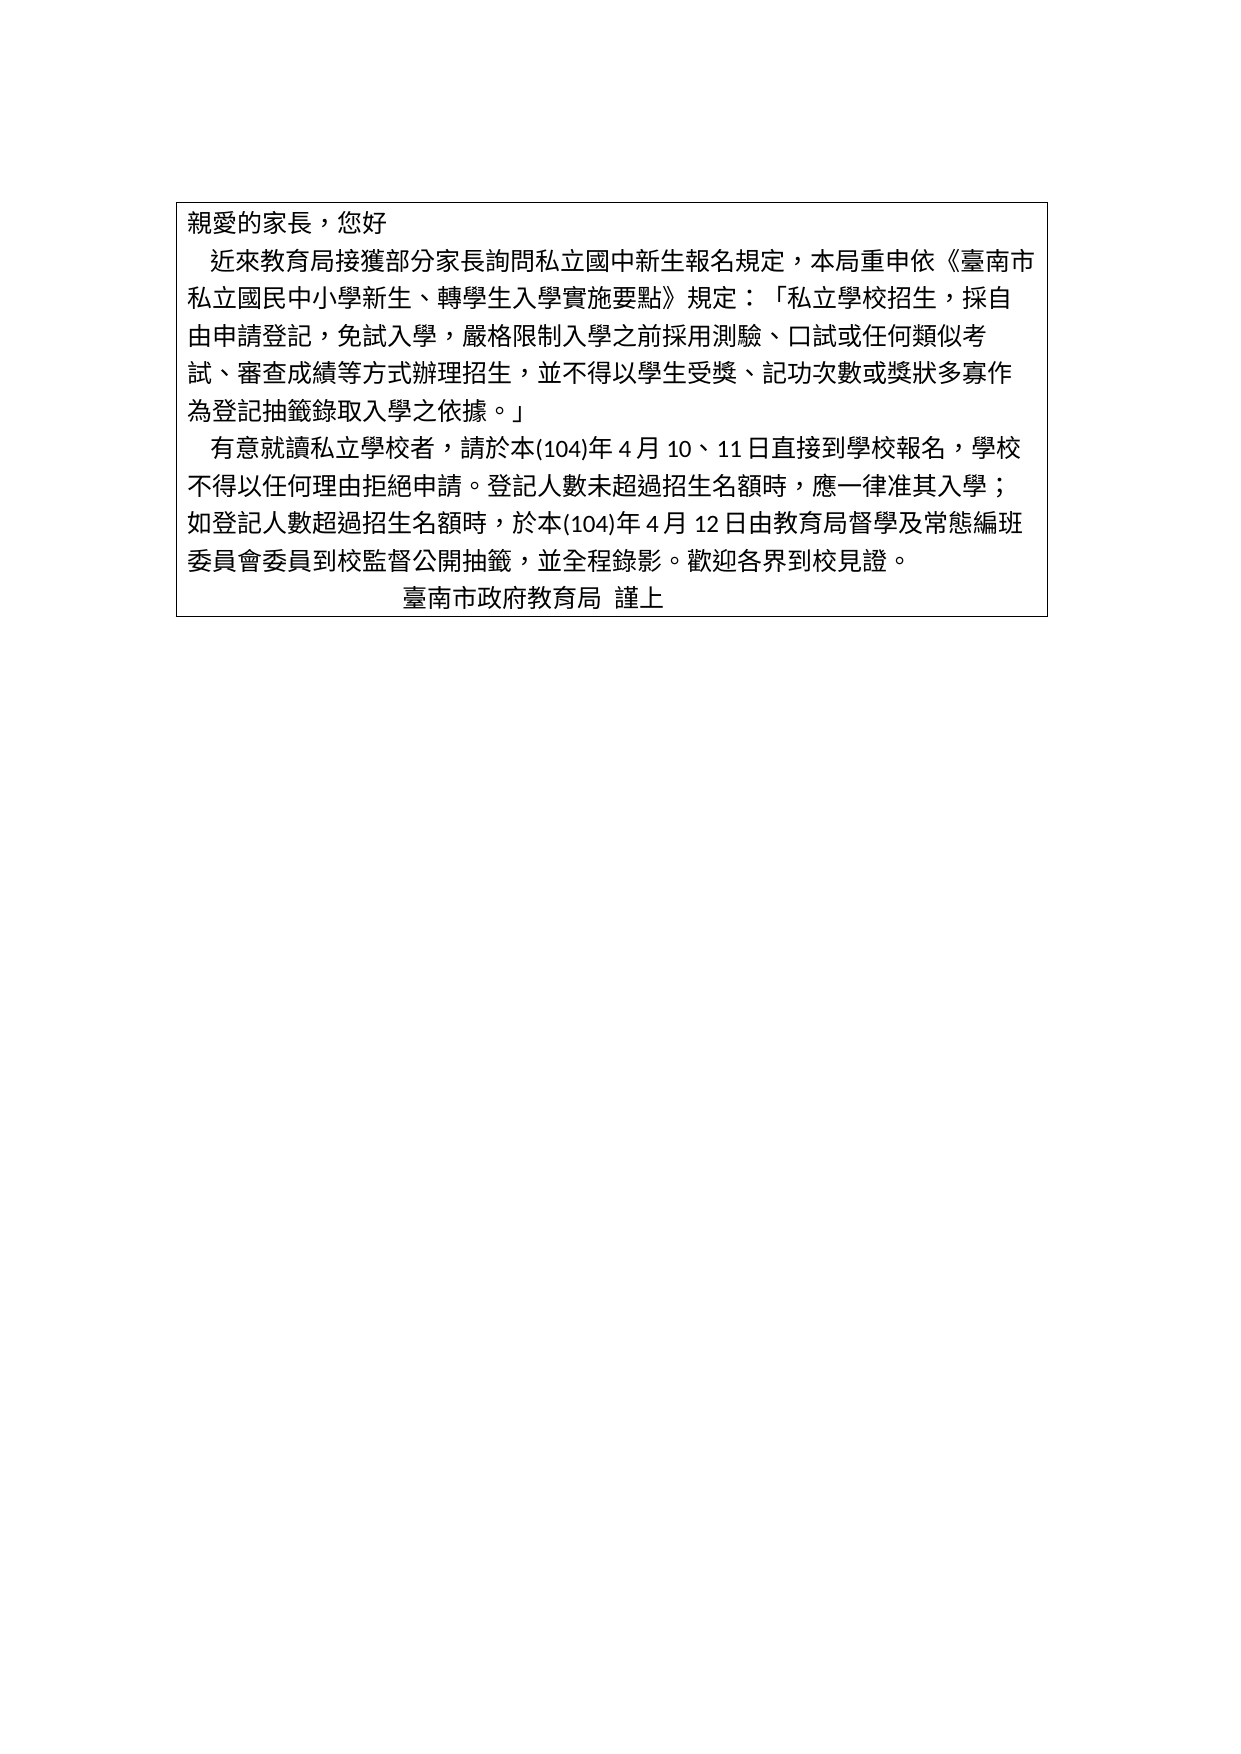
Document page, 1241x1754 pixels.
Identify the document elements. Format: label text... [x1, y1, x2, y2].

table_header 親愛的家長，您好 近來教育局接獲部分家長詢問私立國中新生報名規定，本局重申依《臺南市私立國民中小學新生、轉學生入學實施要點》規定：「私立學校招生，採自由申請登記，免試入學，嚴格限制入學之前採用測驗、口試或任何類似考試、審查成績等方式辦理招生，並不得以學生受獎、記功次數或獎狀多寡作為登記抽籤錄取入學之依據。」 有意就讀私立學校者，請於本(104)年4月10、11日直接到學校報名，學校不得以任何理由拒絕申請。登記人數未超過招生名額時，應一律准其入學；如登記人數超過招生名額時，於本(104)年4月12日由教育局督學及常態編班委員會委員到校監督公開抽籤，並全程錄影。歡迎各界到校見證。 臺南市政府教育局 謹上 [177, 203, 1047, 616]
